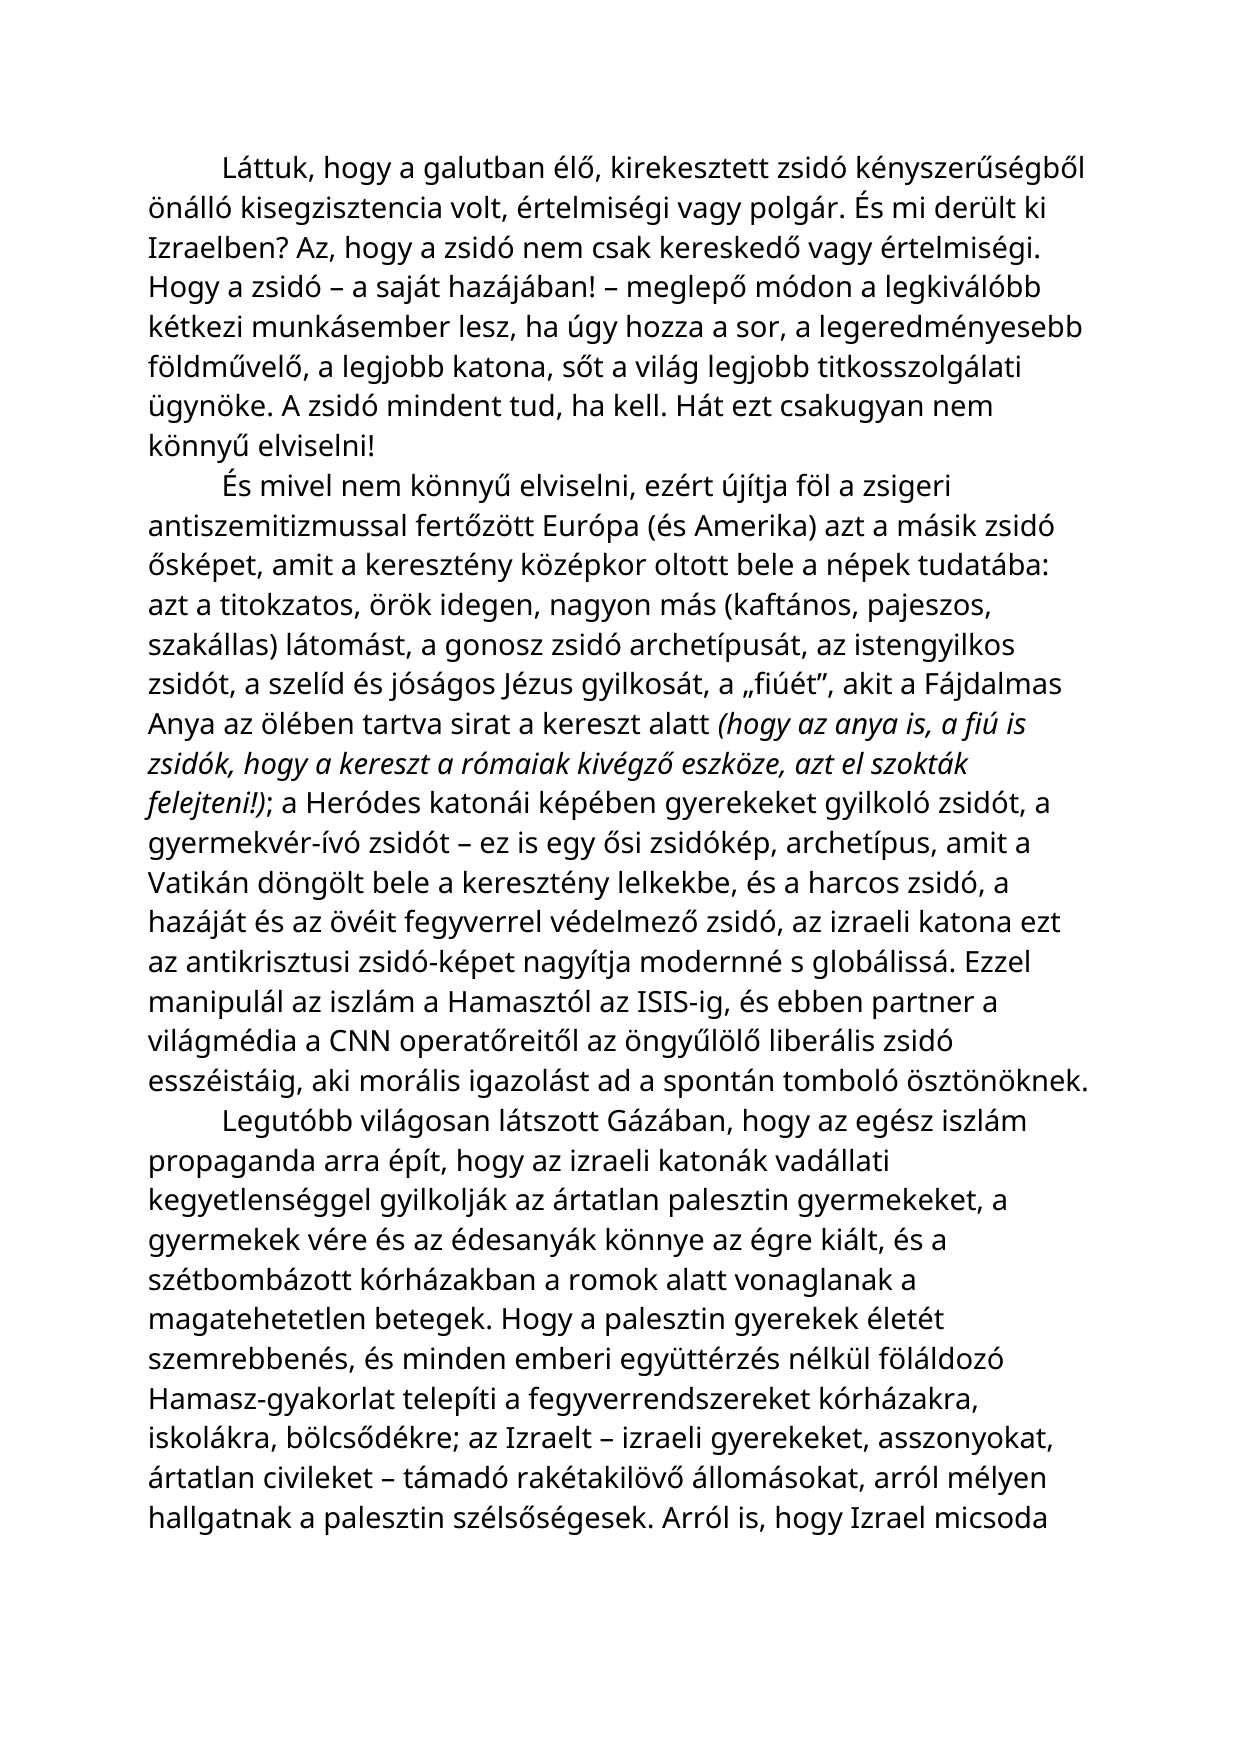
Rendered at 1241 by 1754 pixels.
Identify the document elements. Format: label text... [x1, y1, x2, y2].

text És mivel nem könnyű elviselni, ezért újítja föl a zsigeri antiszemitizmussal fertőzött Európa (és Amerika) azt a másik zsidó ősképet, amit a keresztény középkor oltott bele a népek tudatába: azt a titokzatos, örök idegen, nagyon más (kaftános, pajeszos, szakállas) látomást, a gonosz zsidó archetípusát, az istengyilkos zsidót, a szelíd és jóságos Jézus gyilkosát, a „fiúét”, akit a Fájdalmas Anya az ölében tartva sirat a kereszt alatt (hogy az anya is, a fiú is zsidók, hogy a kereszt a rómaiak kivégző eszköze, azt el szokták felejteni!); a Heródes katonái képében gyerekeket gyilkoló zsidót, a gyermekvér-ívó zsidót – ez is egy ősi zsidókép, archetípus, amit a Vatikán döngölt bele a keresztény lelkekbe, és a harcos zsidó, a hazáját és az övéit fegyverrel védelmező zsidó, az izraeli katona ezt az antikrisztusi zsidó-képet nagyítja modernné s globálissá. Ezzel manipulál az iszlám a Hamasztól az ISIS-ig, és ebben partner a világmédia a CNN operatőreitől az öngyűlölő liberális zsidó esszéistáig, aki morális igazolást ad a spontán tomboló ösztönöknek. [148, 465, 1093, 1100]
text Láttuk, hogy a galutban élő, kirekesztett zsidó kényszerűségből önálló kisegzisztencia volt, értelmiségi vagy polgár. És mi derült ki Izraelben? Az, hogy a zsidó nem csak kereskedő vagy értelmiségi. Hogy a zsidó – a saját hazájában! – meglepő módon a legkiválóbb kétkezi munkásember lesz, ha úgy hozza a sor, a legeredményesebb földművelő, a legjobb katona, sőt a világ legjobb titkosszolgálati ügynöke. A zsidó mindent tud, ha kell. Hát ezt csakugyan nem könnyű elviselni! [148, 148, 1093, 465]
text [148, 1100, 1093, 1537]
